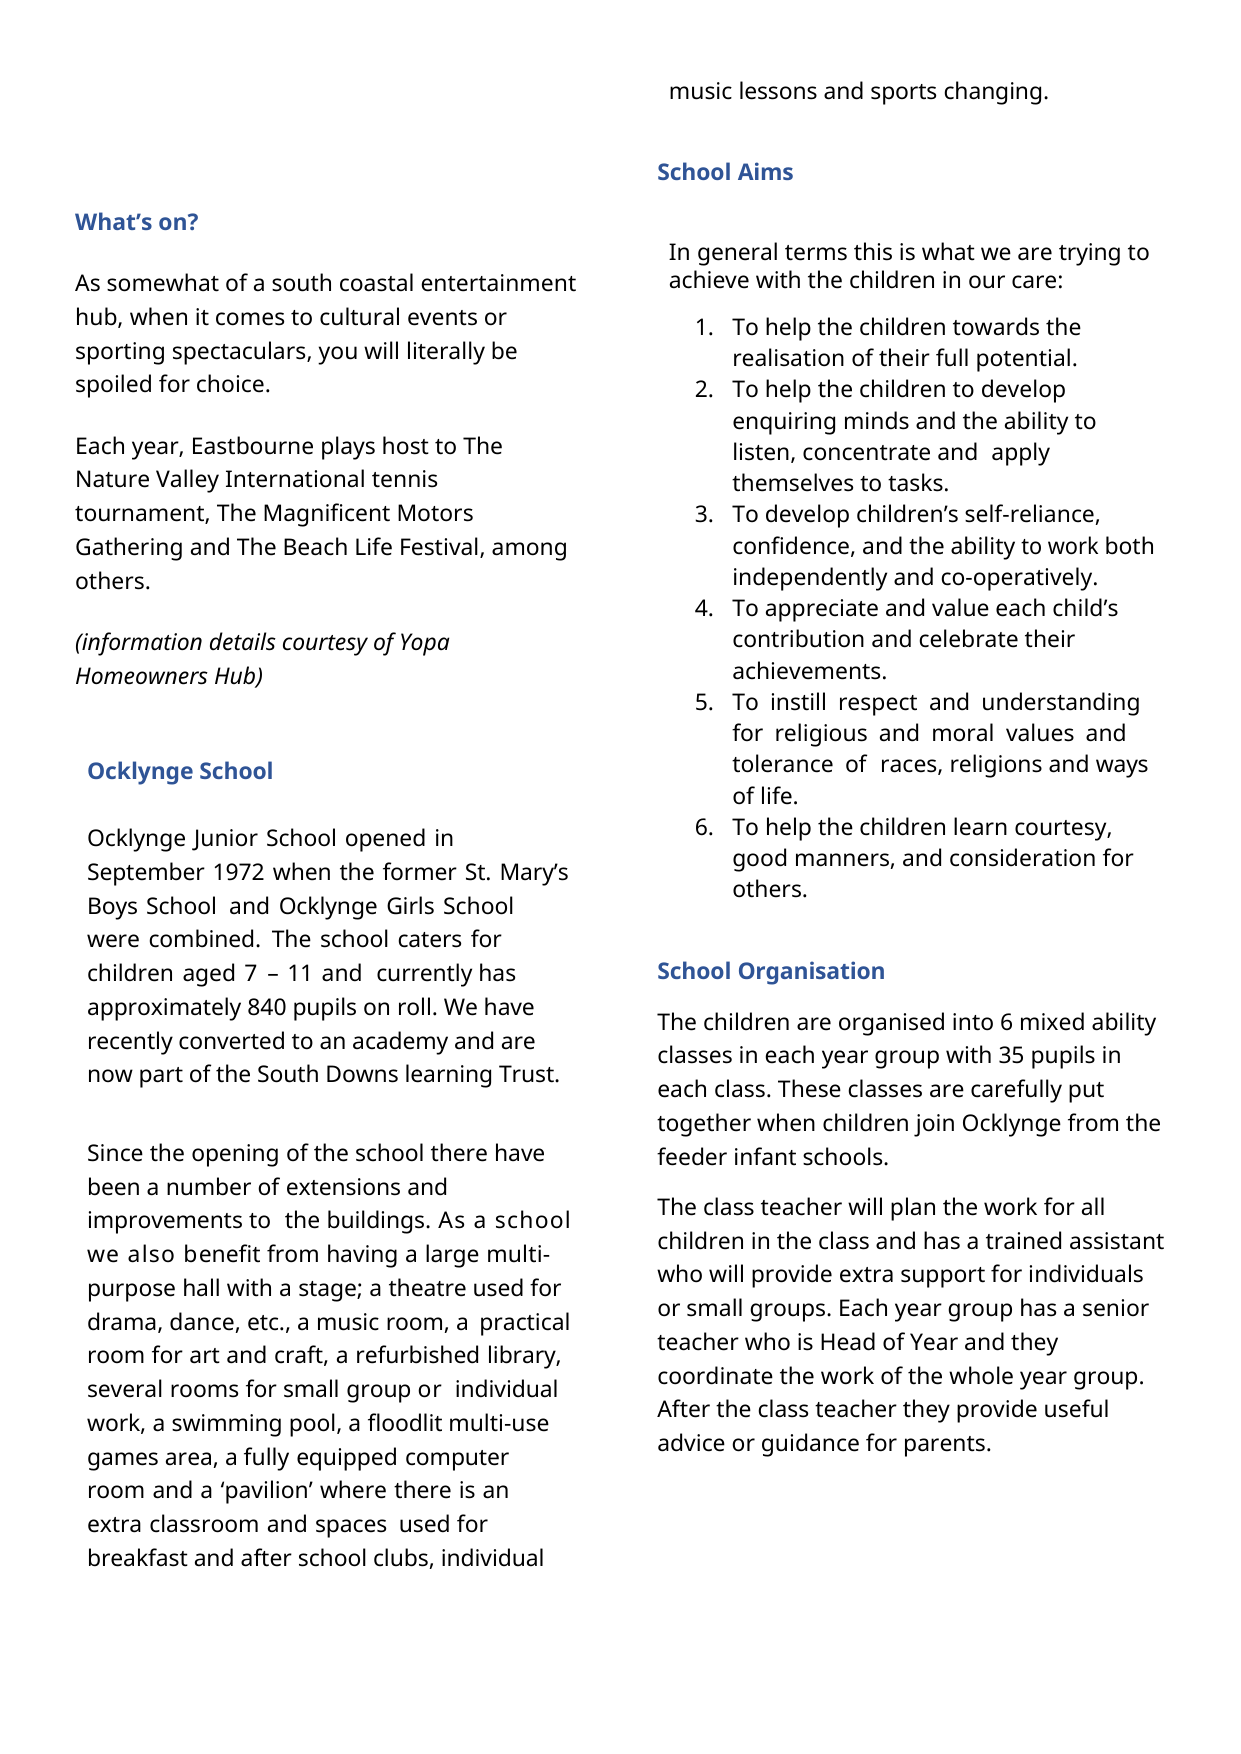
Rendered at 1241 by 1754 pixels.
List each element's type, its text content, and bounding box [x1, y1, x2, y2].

text Ocklynge School Ocklynge Junior School opened in September 1972 when the former St. Mary’s Boys School and Ocklynge Girls School were combined. The school caters for children aged 7 – 11 and currently has approximately 840 pupils on roll. We have recently converted to an academy and are now part of the South Downs learning Trust. [87, 721, 571, 1118]
text School Aims [657, 153, 1165, 220]
text Since the opening of the school there have been a number of extensions and improvements to the buildings. As a school we also benefit from having a large multi-purpose hall with a stage; a theatre used for drama, dance, etc., a music room, a practical room for art and craft, a refurbished library, several rooms for small group or individual work, a swimming pool, a floodlit multi-use games area, a fully equipped computer room and a ‘pavilion’ where there is an extra classroom and spaces used for breakfast and after school clubs, individual music lessons and sports changing. [87, 1137, 571, 1573]
text School Organisation [657, 955, 1165, 986]
list To appreciate and value each child’s contribution and celebrate their achievements. [694, 592, 1165, 686]
text (information details courtesy of Yopa Homeowners Hub) [75, 626, 583, 691]
list To instill respect and understanding for religious and moral values and tolerance of races, religions and ways of life. [694, 686, 1165, 811]
text In general terms this is what we are trying to achieve with the children in our care: [669, 237, 1165, 294]
text The children are organised into 6 mixed ability classes in each year group with 35 pupils in each class. These classes are carefully put together when children join Ocklynge from the feeder infant schools. [657, 1006, 1165, 1172]
list To help the children learn courtesy, good manners, and consideration for others. [694, 811, 1165, 905]
list To help the children towards the realisation of their full potential. [694, 311, 1165, 373]
text Each year, Eastbourne plays host to The Nature Valley International tennis tournament, The Magnificent Motors Gathering and The Beach Life Festival, among others. [75, 430, 583, 596]
text What’s on? [75, 206, 583, 237]
list To develop children’s self-reliance, confidence, and the ability to work both independently and co-operatively. [694, 498, 1165, 592]
text As somewhat of a south coastal entertainment hub, when it comes to cultural events or sporting spectaculars, you will literally be spoiled for choice. [75, 267, 583, 400]
text The class teacher will plan the work for all children in the class and has a trained assistant who will provide extra support for individuals or small groups. Each year group has a senior teacher who is Head of Year and they coordinate the work of the whole year group. After the class teacher they provide useful advice or guidance for parents. [657, 1191, 1165, 1458]
list To help the children to develop enquiring minds and the ability to listen, concentrate and apply themselves to tasks. [694, 373, 1165, 498]
